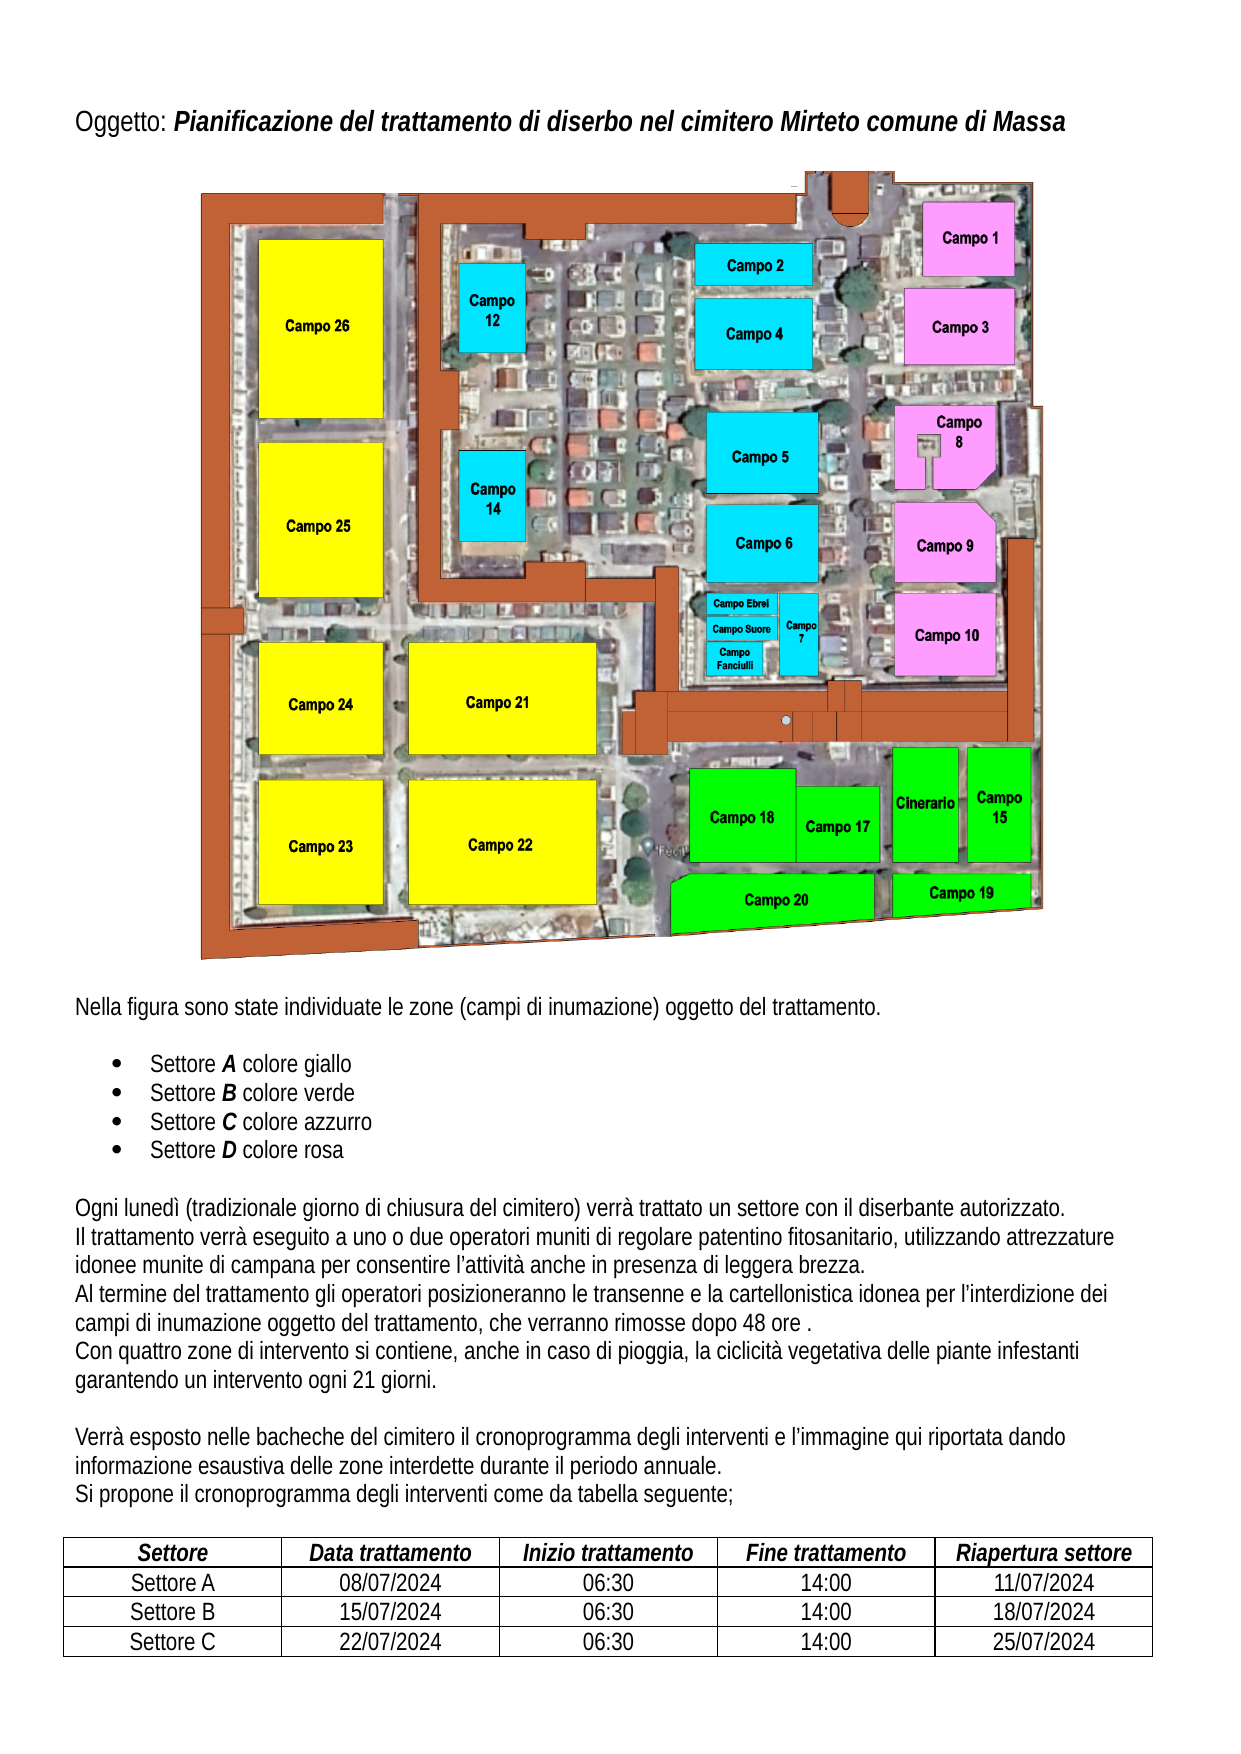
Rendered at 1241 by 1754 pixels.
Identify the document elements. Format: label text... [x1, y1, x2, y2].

table_cell 06:30 [500, 1568, 717, 1596]
text Verrà esposto nelle bacheche del cimitero il cronoprogramma degli interventi e l’immagine qui riportata dando informazione esaustiva delle zone interdette durante il periodo annuale. [75, 1422, 1165, 1479]
table_cell 06:30 [500, 1627, 717, 1656]
table_cell 15/07/2024 [282, 1597, 499, 1626]
table_cell 22/07/2024 [282, 1627, 499, 1656]
table_cell 25/07/2024 [936, 1627, 1152, 1656]
table_cell Settore C [64, 1627, 281, 1656]
table_header Data trattamento [282, 1538, 499, 1566]
text Con quattro zone di intervento si contiene, anche in caso di pioggia, la ciclicità vegetativa delle piante infestanti [75, 1336, 1165, 1365]
list Settore D colore rosa [112, 1136, 1165, 1164]
text Si propone il cronoprogramma degli interventi come da tabella seguente; [75, 1479, 1165, 1508]
table_cell 11/07/2024 [936, 1568, 1152, 1596]
table_header Inizio trattamento [500, 1538, 717, 1566]
table_cell 14:00 [718, 1568, 934, 1596]
list Settore B colore verde [112, 1078, 1165, 1107]
text garantendo un intervento ogni 21 giorni. [75, 1365, 1165, 1393]
list Settore A colore giallo [112, 1049, 1165, 1078]
table_cell 14:00 [718, 1597, 934, 1626]
table_cell 18/07/2024 [936, 1597, 1152, 1626]
text Nella figura sono state individuate le zone (campi di inumazione) oggetto del trattamento. [75, 992, 1165, 1020]
table_header Riapertura settore [936, 1538, 1152, 1566]
text Il trattamento verrà eseguito a uno o due operatori muniti di regolare patentino fitosanitario, utilizzando attrezzature idonee munite di campana per consentire l’attività anche in presenza di leggera brezza. [75, 1222, 1165, 1279]
text Oggetto: Pianificazione del trattamento di diserbo nel cimitero Mirteto comune di Massa [75, 104, 1165, 137]
table_cell 14:00 [718, 1627, 934, 1656]
list Settore C colore azzurro [112, 1107, 1165, 1136]
table_cell Settore B [64, 1597, 281, 1626]
table_cell Settore A [64, 1568, 281, 1596]
picture [194, 165, 1047, 963]
text Al termine del trattamento gli operatori posizioneranno le transenne e la cartellonistica idonea per l’interdizione dei campi di inumazione oggetto del trattamento, che verranno rimosse dopo 48 ore . [75, 1279, 1165, 1336]
table_header Fine trattamento [718, 1538, 934, 1566]
table_cell 08/07/2024 [282, 1568, 499, 1596]
text Ogni lunedì (tradizionale giorno di chiusura del cimitero) verrà trattato un settore con il diserbante autorizzato. [75, 1193, 1165, 1222]
table_cell 06:30 [500, 1597, 717, 1626]
table_header Settore [64, 1538, 281, 1566]
